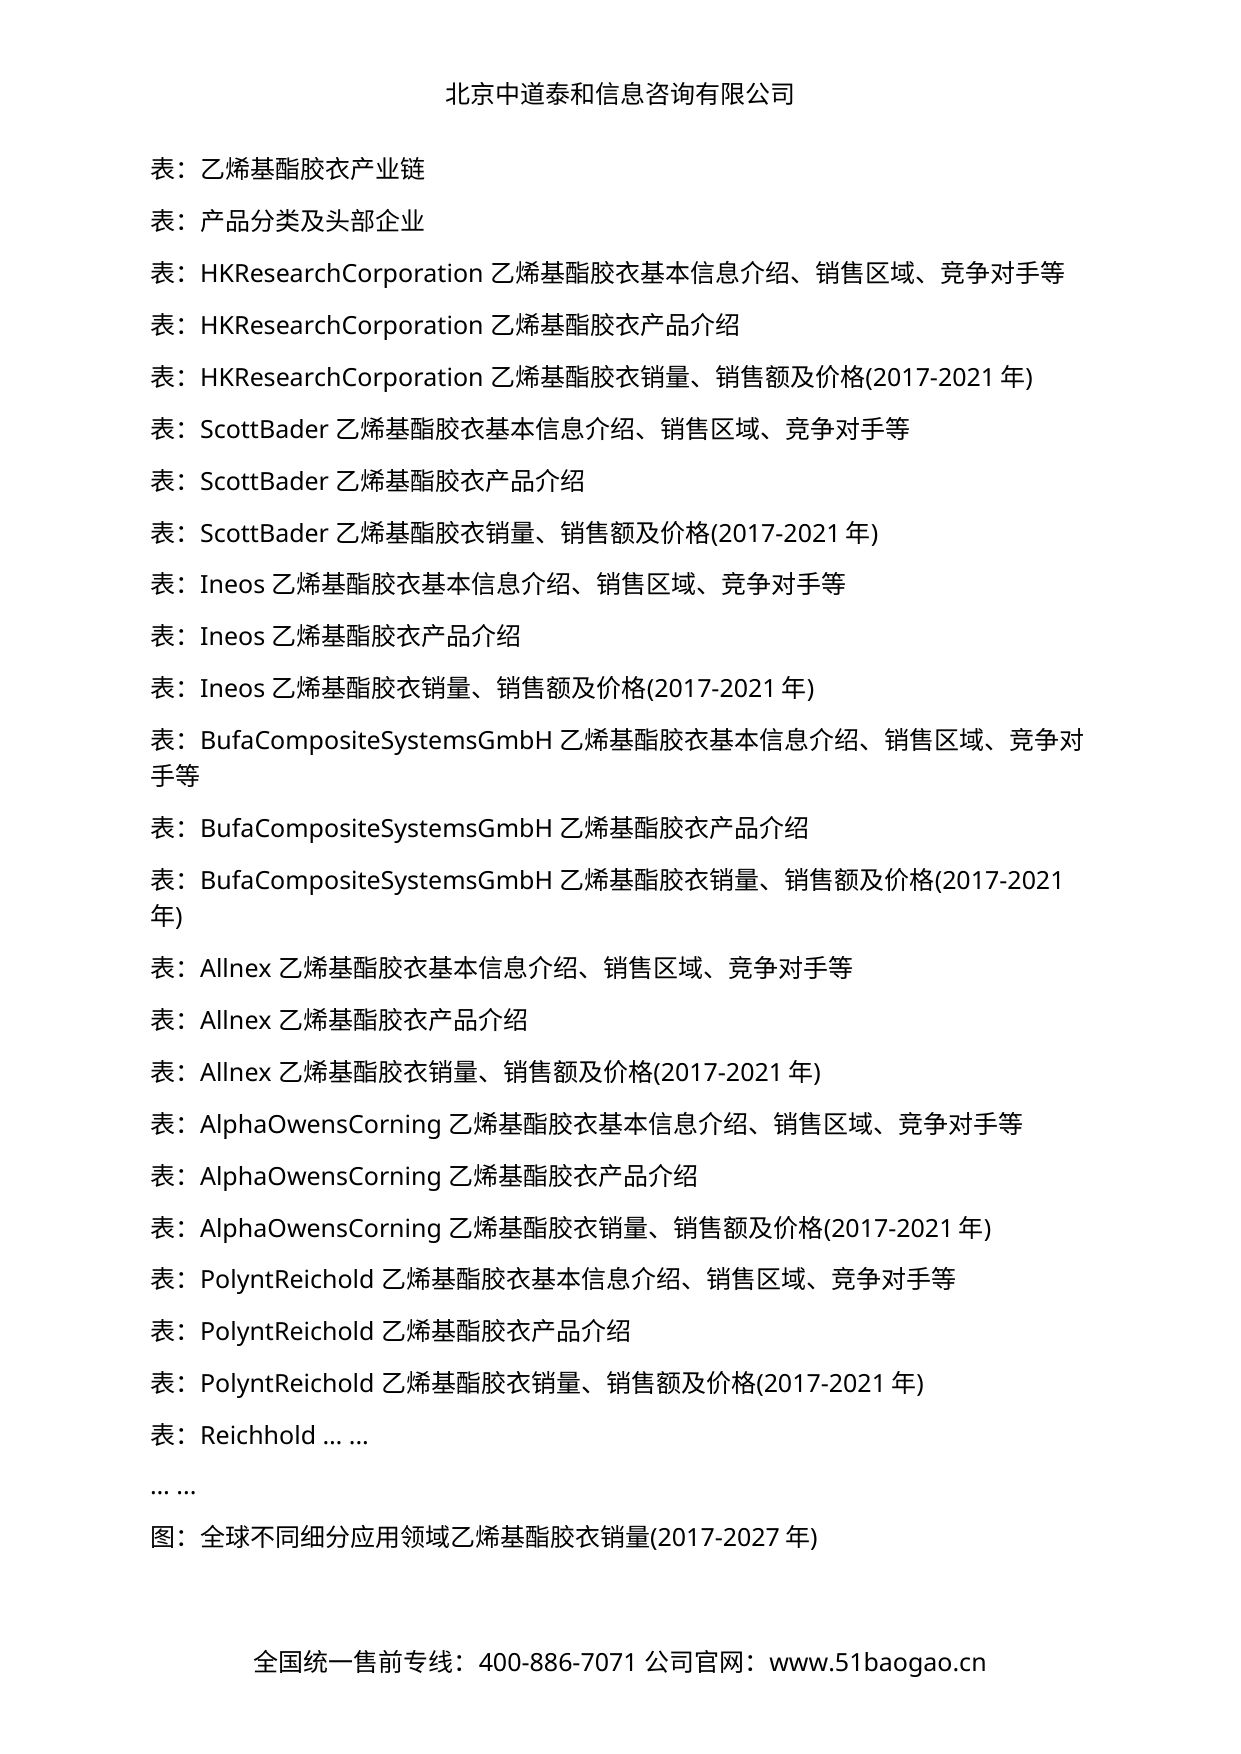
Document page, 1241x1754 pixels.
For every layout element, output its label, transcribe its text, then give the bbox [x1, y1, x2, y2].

text 表：BufaCompositeSystemsGmbH 乙烯基酯胶衣销量、销售额及价格(2017-2021年) [150, 861, 1090, 933]
text 表：AlphaOwensCorning 乙烯基酯胶衣产品介绍 [150, 1156, 1090, 1192]
text 表：乙烯基酯胶衣产业链 [150, 150, 1090, 186]
text 表：Reichhold … ... [150, 1416, 1090, 1452]
text 表：PolyntReichold 乙烯基酯胶衣基本信息介绍、销售区域、竞争对手等 [150, 1260, 1090, 1296]
text 表：HKResearchCorporation 乙烯基酯胶衣产品介绍 [150, 306, 1090, 342]
text 表：ScottBader 乙烯基酯胶衣销量、销售额及价格(2017-2021年) [150, 513, 1090, 549]
text 表：PolyntReichold 乙烯基酯胶衣产品介绍 [150, 1312, 1090, 1348]
text 表：Ineos 乙烯基酯胶衣基本信息介绍、销售区域、竞争对手等 [150, 565, 1090, 601]
text 表：Ineos 乙烯基酯胶衣产品介绍 [150, 617, 1090, 653]
text … ... [150, 1467, 1090, 1502]
text 表：ScottBader 乙烯基酯胶衣基本信息介绍、销售区域、竞争对手等 [150, 409, 1090, 446]
text 表：BufaCompositeSystemsGmbH 乙烯基酯胶衣基本信息介绍、销售区域、竞争对手等 [150, 721, 1090, 793]
text 表：Allnex 乙烯基酯胶衣基本信息介绍、销售区域、竞争对手等 [150, 949, 1090, 985]
text 表：Allnex 乙烯基酯胶衣销量、销售额及价格(2017-2021年) [150, 1052, 1090, 1089]
text 表：BufaCompositeSystemsGmbH 乙烯基酯胶衣产品介绍 [150, 809, 1090, 845]
text 表：Ineos 乙烯基酯胶衣销量、销售额及价格(2017-2021年) [150, 669, 1090, 705]
text 表：产品分类及头部企业 [150, 202, 1090, 238]
text 表：AlphaOwensCorning 乙烯基酯胶衣基本信息介绍、销售区域、竞争对手等 [150, 1104, 1090, 1141]
text 表：HKResearchCorporation 乙烯基酯胶衣基本信息介绍、销售区域、竞争对手等 [150, 254, 1090, 290]
text 表：PolyntReichold 乙烯基酯胶衣销量、销售额及价格(2017-2021年) [150, 1364, 1090, 1400]
text 表：AlphaOwensCorning 乙烯基酯胶衣销量、销售额及价格(2017-2021年) [150, 1208, 1090, 1244]
text 表：HKResearchCorporation 乙烯基酯胶衣销量、销售额及价格(2017-2021年) [150, 357, 1090, 394]
text 图：全球不同细分应用领域乙烯基酯胶衣销量(2017-2027年) [150, 1517, 1090, 1553]
text 表：ScottBader 乙烯基酯胶衣产品介绍 [150, 461, 1090, 497]
text 表：Allnex 乙烯基酯胶衣产品介绍 [150, 1001, 1090, 1037]
